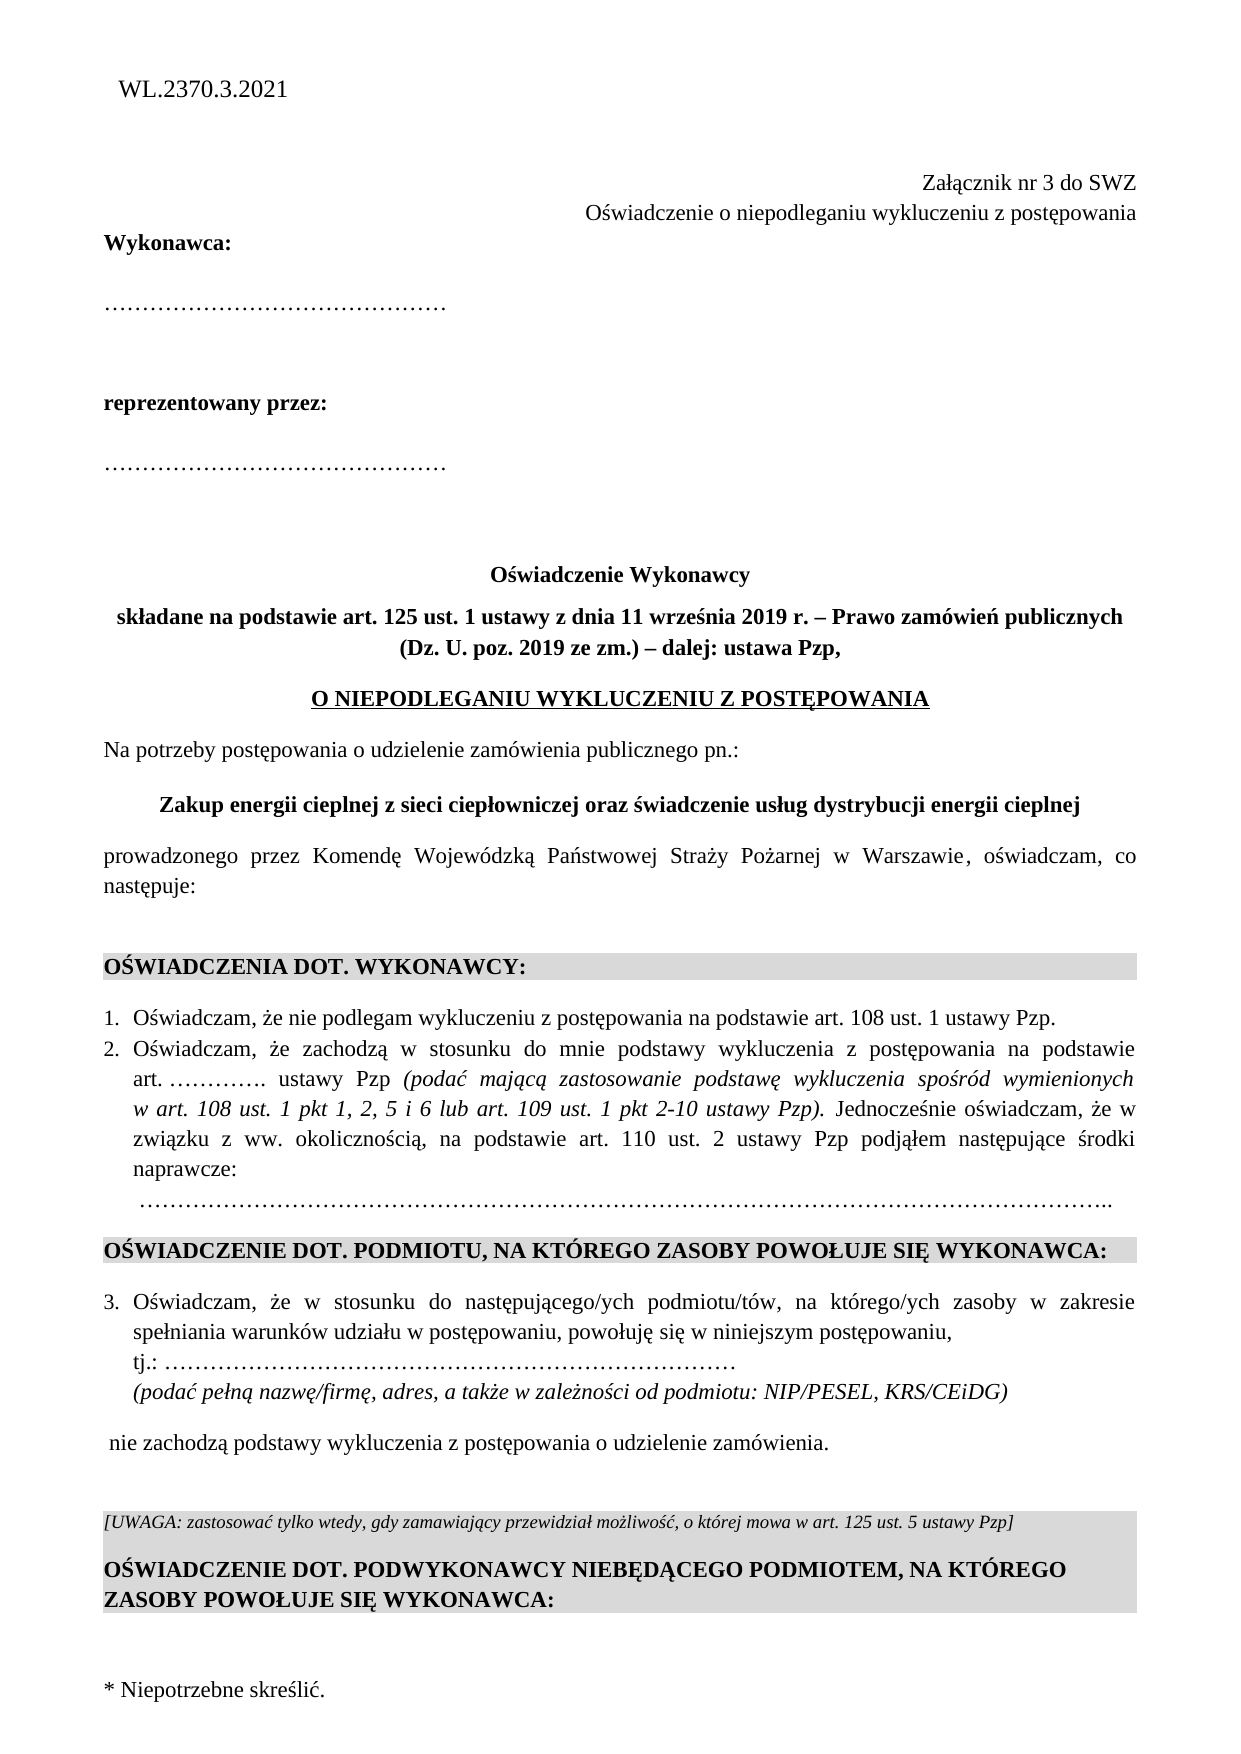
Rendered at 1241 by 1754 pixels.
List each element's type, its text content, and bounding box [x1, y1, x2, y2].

text nie zachodzą podstawy wykluczenia z postępowania o udzielenie zamówienia. [103, 1429, 1137, 1456]
text ……………………………………… [103, 449, 1137, 476]
text prowadzonego przez Komendę Wojewódzką Państwowej Straży Pożarnej w Warszawie, oświadczam, co następuje: [103, 842, 1137, 898]
text ……………………………………… [103, 289, 517, 316]
list Oświadczam, że nie podlegam wykluczeniu z postępowania na podstawie art. 108 ust. 1 ustawy Pzp. [103, 1004, 1137, 1031]
list (podać pełną nazwę/firmę, adres, a także w zależności od podmiotu: NIP/PESEL, KRS/CEiDG) [133, 1378, 1137, 1405]
text reprezentowany przez: [103, 389, 1137, 415]
text OŚWIADCZENIE DOT. PODMIOTU, NA KTÓREGO ZASOBY POWOŁUJE SIĘ WYKONAWCA: [103, 1237, 1137, 1263]
text [UWAGA: zastosować tylko wtedy, gdy zamawiający przewidział możliwość, o której mowa w art. 125 ust. 5 ustawy Pzp] [103, 1511, 1137, 1532]
text OŚWIADCZENIE DOT. PODWYKONAWCY NIEBĘDĄCEGO PODMIOTEM, NA KTÓREGO ZASOBY POWOŁUJE SIĘ WYKONAWCA: [103, 1556, 1137, 1613]
list tj.: ………………………………………………………………… [133, 1348, 1137, 1374]
text składane na podstawie art. 125 ust. 1 ustawy z dnia 11 września 2019 r. – Prawo zamówień publicznych (Dz. U. poz. 2019 ze zm.) – dalej: ustawa Pzp, [103, 603, 1137, 660]
list ……………………………………………………………………………………………………………….. [133, 1186, 1137, 1212]
subtitle Załącznik nr 3 do SWZ Oświadczenie o niepodleganiu wykluczeniu z postępowania [103, 168, 1137, 225]
text O NIEPODLEGANIU WYKLUCZENIU Z POSTĘPOWANIA [103, 685, 1137, 711]
list Oświadczam, że zachodzą w stosunku do mnie podstawy wykluczenia z postępowania na podstawie art. …………. ustawy Pzp (podać mającą zastosowanie podstawę wykluczenia spośród wymienionych w art. 108 ust. 1 pkt 1, 2, 5 i 6 lub art. 109 ust. 1 pkt 2-10 ustawy Pzp). Jednocześnie oświadczam, że w związku z ww. okolicznością, na podstawie art. 110 ust. 2 ustawy Pzp podjąłem następujące środki naprawcze: [103, 1035, 1137, 1182]
text Zakup energii cieplnej z sieci ciepłowniczej oraz świadczenie usług dystrybucji energii cieplnej [103, 791, 1137, 817]
text Wykonawca: [103, 229, 1137, 255]
text Oświadczenie Wykonawcy [103, 561, 1137, 587]
text OŚWIADCZENIA DOT. WYKONAWCY: [103, 953, 1137, 980]
text Na potrzeby postępowania o udzielenie zamówienia publicznego pn.: [103, 736, 1137, 762]
list Oświadczam, że w stosunku do następującego/ych podmiotu/tów, na którego/ych zasoby w zakresie spełniania warunków udziału w postępowaniu, powołuję się w niniejszym postępowaniu, [103, 1288, 1137, 1344]
